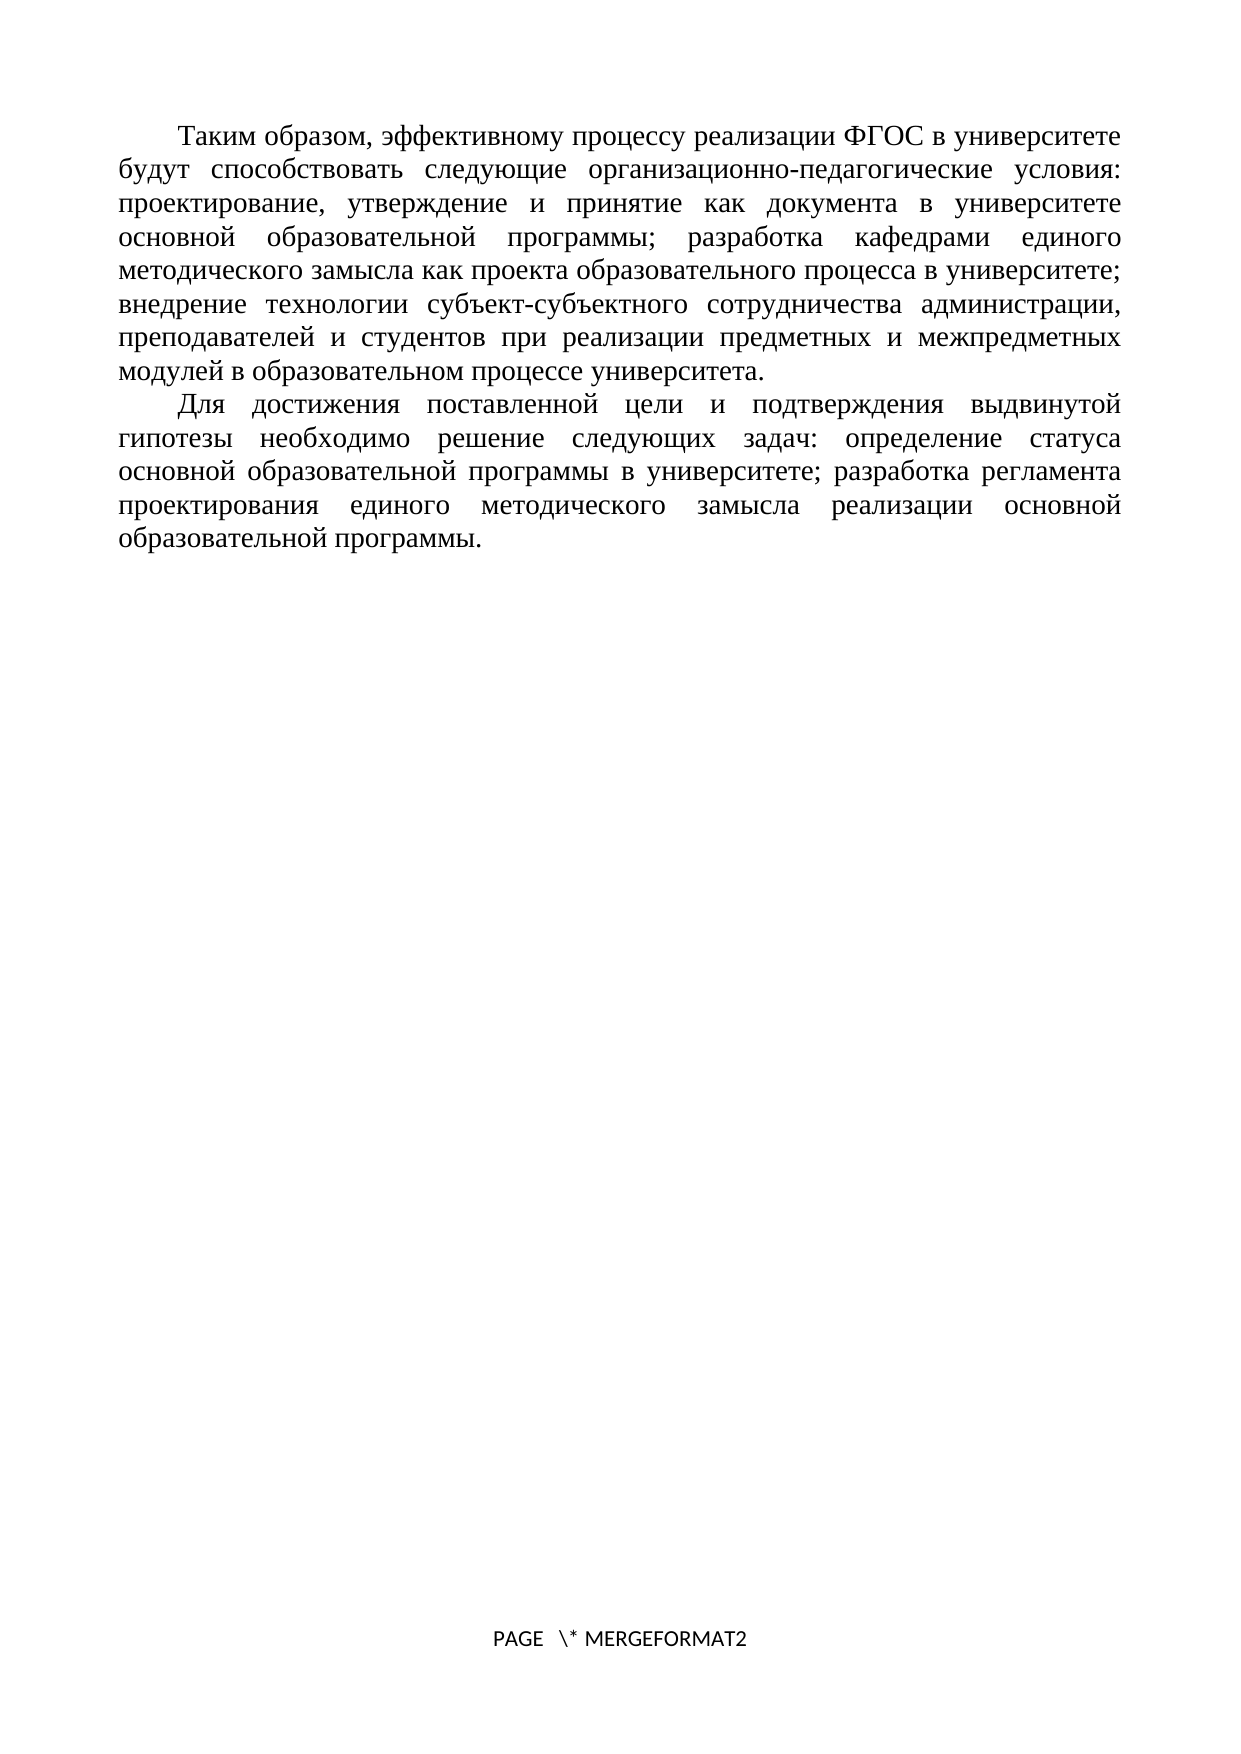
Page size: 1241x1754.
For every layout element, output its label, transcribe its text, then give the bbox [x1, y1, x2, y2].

text Таким образом, эффективному процессу реализации ФГОС в университете будут способствовать следующие организационно-педагогические условия: проектирование, утверждение и принятие как документа в университете основной образовательной программы; разработка кафедрами единого методического замысла как проекта образовательного процесса в университете; внедрение технологии субъект-субъектного сотрудничества администрации, преподавателей и студентов при реализации предметных и межпредметных модулей в образовательном процессе университета. [118, 118, 1122, 386]
text Для достижения поставленной цели и подтверждения выдвинутой гипотезы необходимо решение следующих задач: определение статуса основной образовательной программы в университете; разработка регламента проектирования единого методического замысла реализации основной образовательной программы. [118, 386, 1122, 554]
